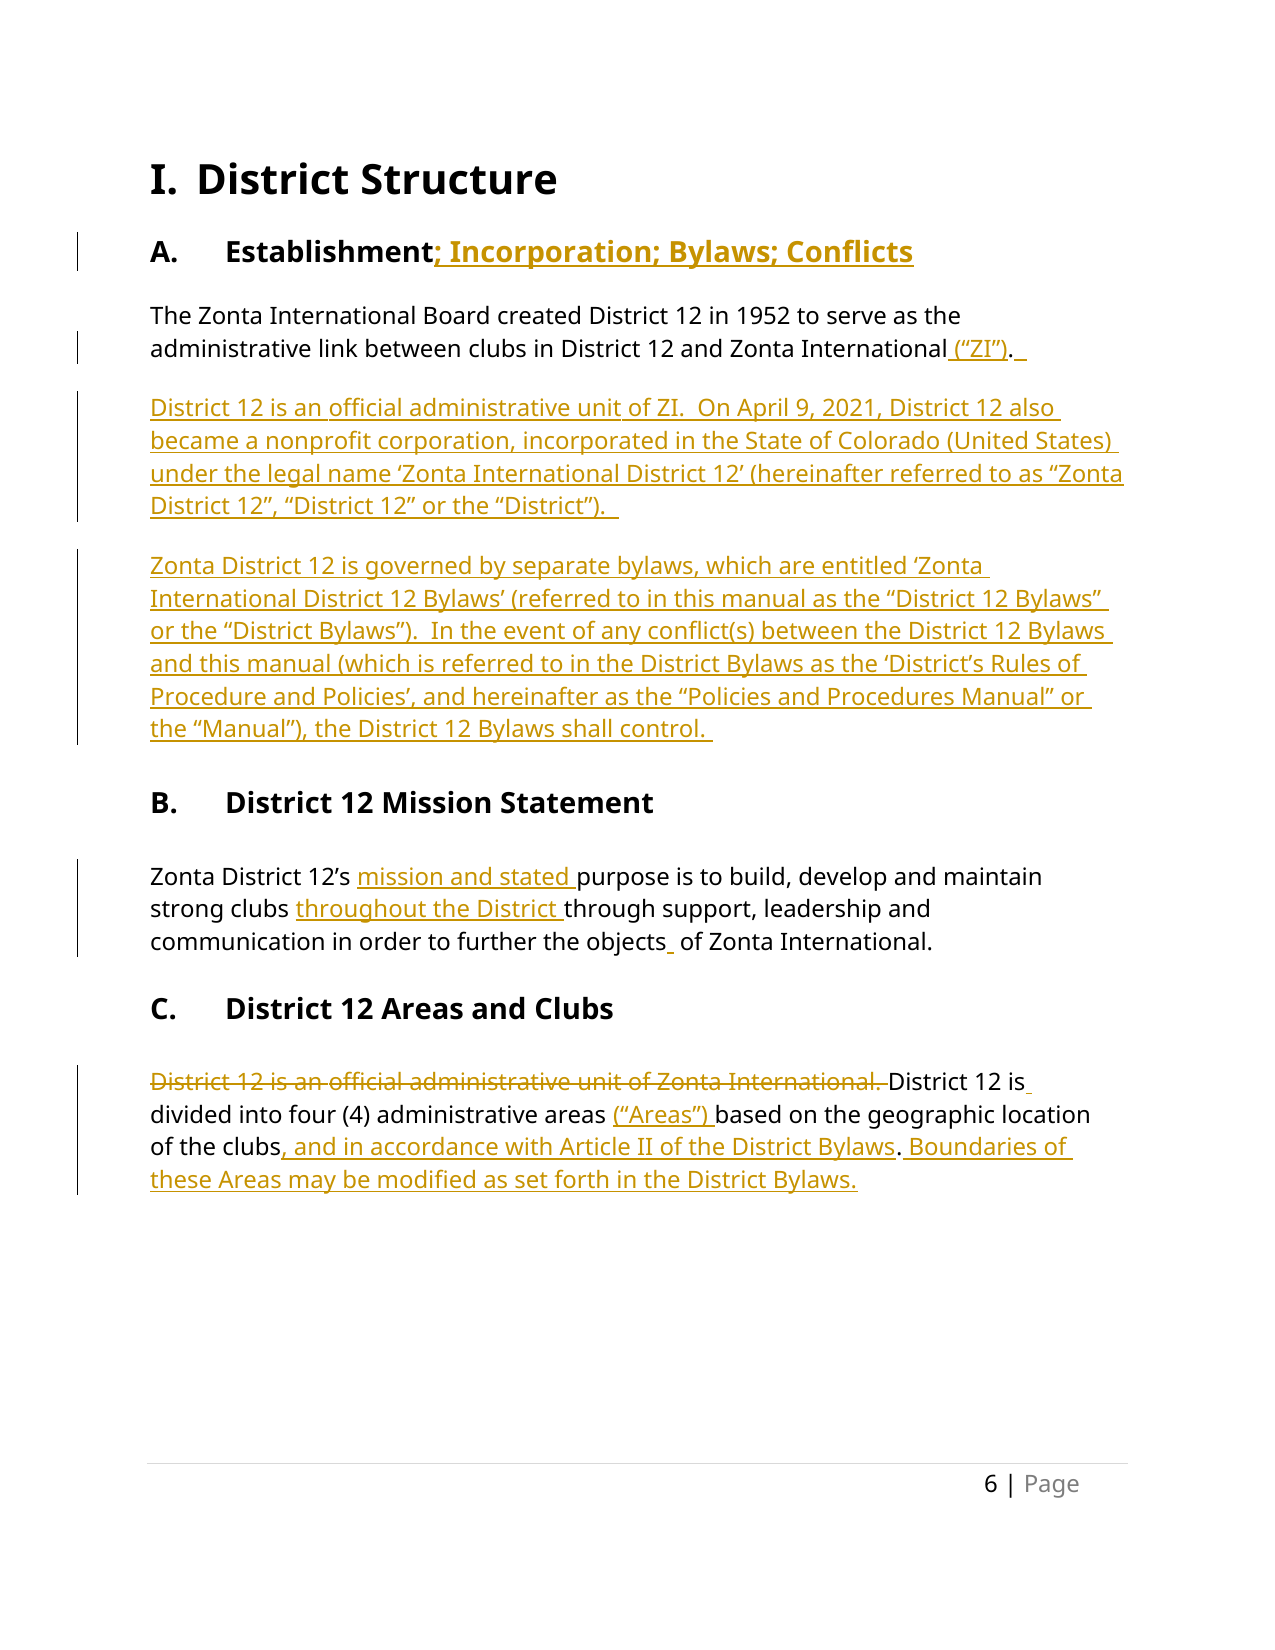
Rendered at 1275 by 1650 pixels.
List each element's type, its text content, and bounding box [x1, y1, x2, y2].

subtitle Establishment [150, 232, 1239, 271]
subtitle District Structure [150, 150, 1239, 207]
subtitle District 12 Mission Statement [150, 782, 1239, 822]
text Zonta District 12’s purpose is to build, develop and maintain strong clubs through support, leadership and communication in order to further the objects of Zonta International. [150, 859, 1101, 957]
subtitle District 12 Areas and Clubs [150, 988, 1239, 1028]
text The Zonta International Board created District 12 in 1952 to serve as the administrative link between clubs in District 12 and Zonta International. [150, 299, 1125, 364]
text District 12 is divided into four (4) administrative areas based on the geographic location of the clubs. [150, 1065, 1115, 1195]
